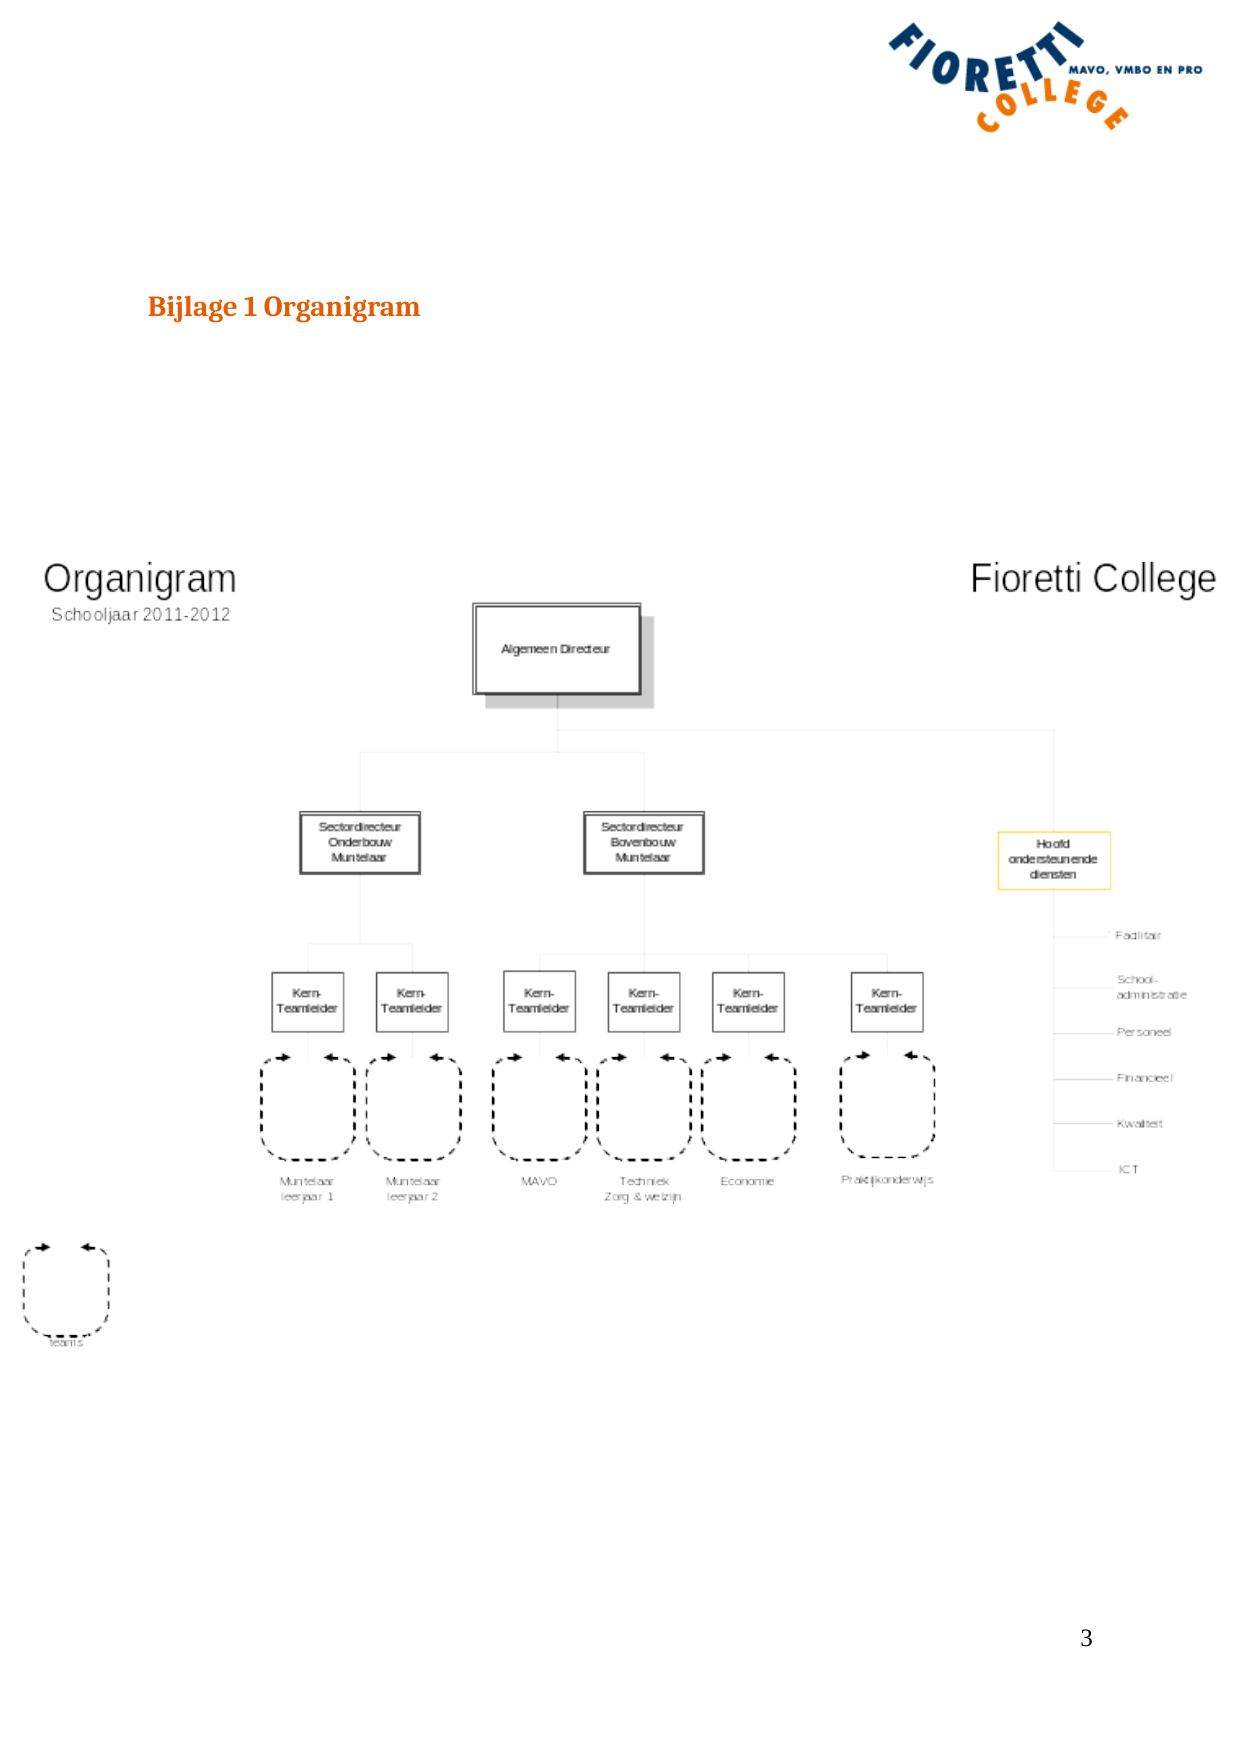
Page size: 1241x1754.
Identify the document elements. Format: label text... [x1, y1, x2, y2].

picture [866, 11, 1238, 176]
subtitle Bijlage 1 Organigram [148, 290, 1093, 357]
